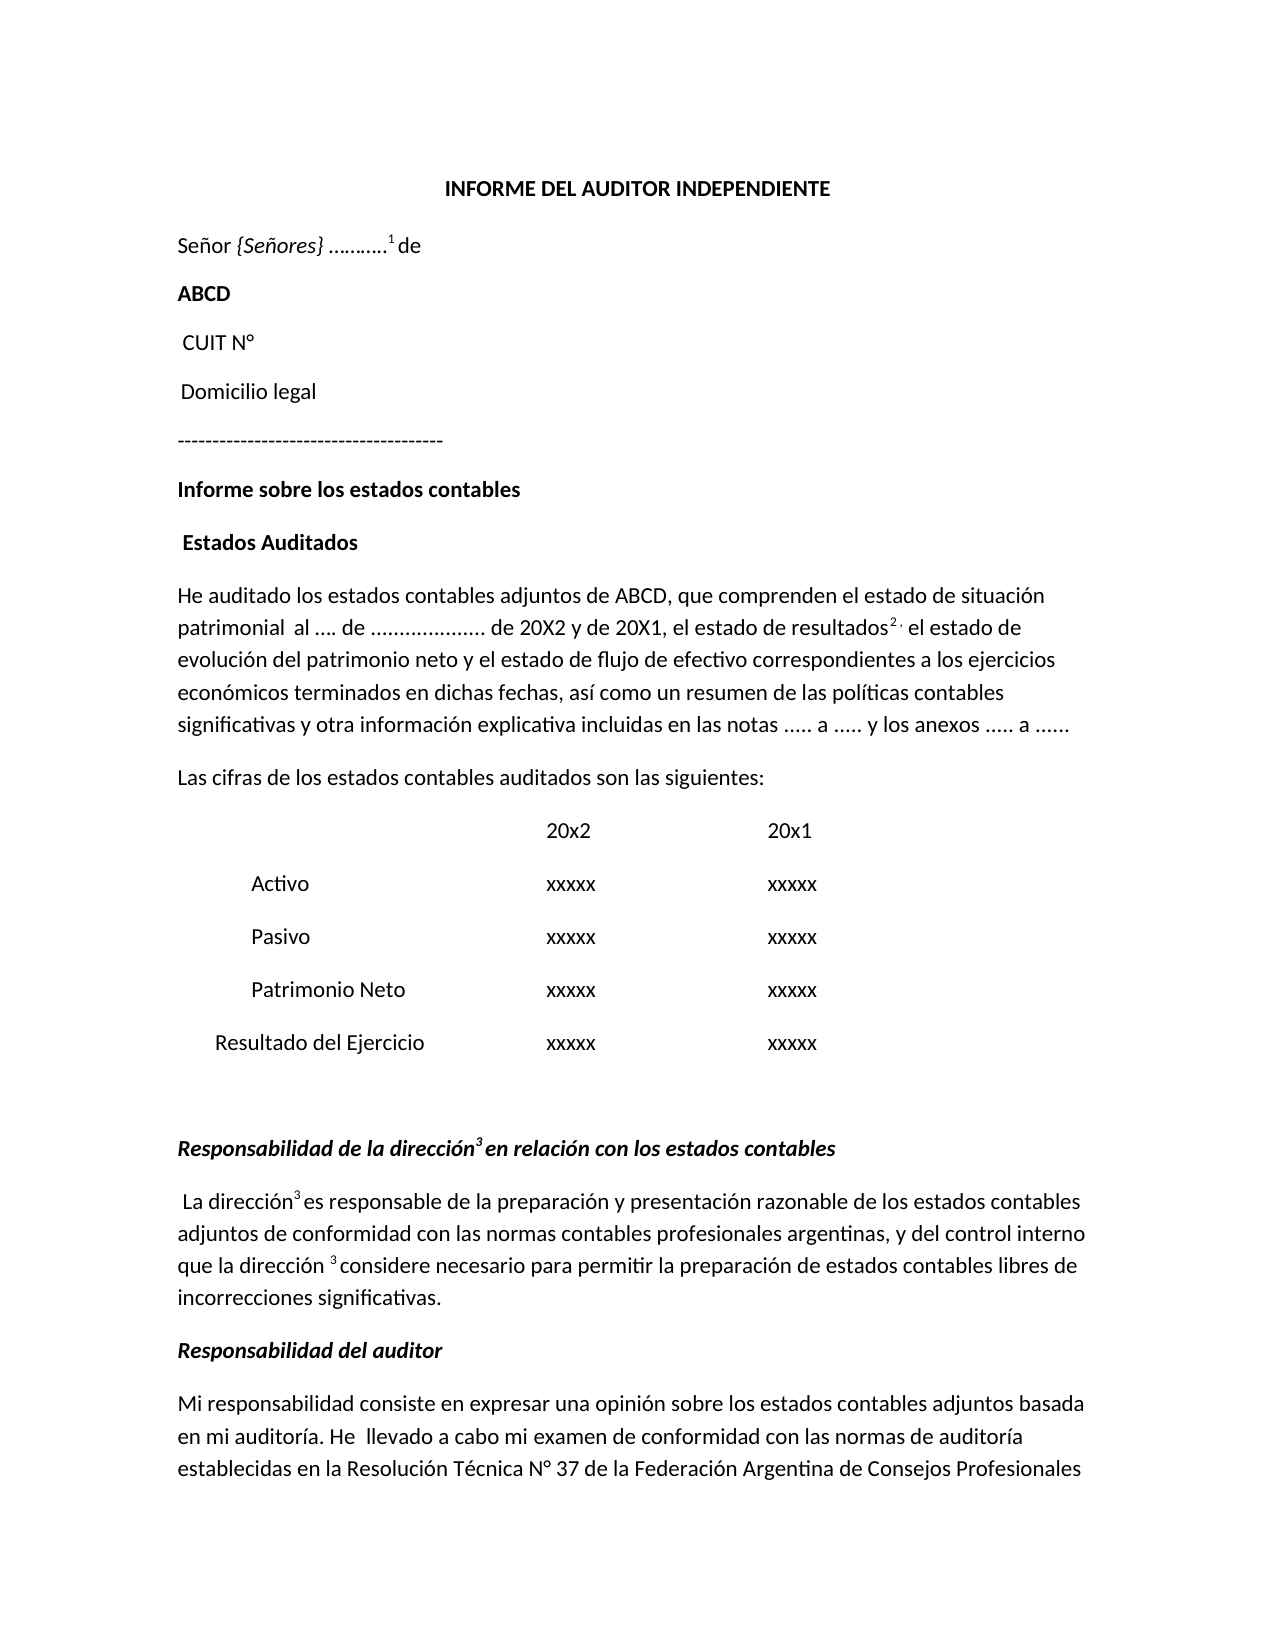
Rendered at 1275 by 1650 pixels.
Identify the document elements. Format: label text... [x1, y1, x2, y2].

text Estados Auditados [177, 528, 1098, 556]
text Patrimonio Neto xxxxx xxxxx [177, 975, 1098, 1003]
text INFORME DEL AUDITOR INDEPENDIENTE [177, 174, 1098, 202]
text Responsabilidad de la dirección3 en relación con los estados contables [177, 1134, 1098, 1162]
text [177, 1389, 1098, 1482]
text Responsabilidad del auditor [177, 1337, 1098, 1364]
text 20x2 20x1 [177, 816, 1098, 844]
text Activo xxxxx xxxxx [177, 869, 1098, 897]
text CUIT N° [177, 328, 1098, 356]
text Domicilio legal [177, 377, 1098, 405]
text Informe sobre los estados contables [177, 475, 1098, 503]
text Las cifras de los estados contables auditados son las siguientes: [177, 763, 1098, 791]
text Señor {Señores} ………..1 de [177, 231, 1098, 259]
text -------------------------------------- [177, 426, 1098, 454]
text He auditado los estados contables adjuntos de ABCD, que comprenden el estado de situación patrimonial al …. de .................... de 20X2 y de 20X1, el estado de resultados2 , el estado de evolución del patrimonio neto y el estado de flujo de efectivo correspondientes a los ejercicios económicos terminados en dichas fechas, así como un resumen de las políticas contables significativas y otra información explicativa incluidas en las notas ..... a ..... y los anexos ..... a ...... [177, 581, 1098, 738]
text La dirección3 es responsable de la preparación y presentación razonable de los estados contables adjuntos de conformidad con las normas contables profesionales argentinas, y del control interno que la dirección 3 considere necesario para permitir la preparación de estados contables libres de incorrecciones significativas. [177, 1187, 1098, 1312]
text Resultado del Ejercicio xxxxx xxxxx [177, 1028, 1098, 1056]
text ABCD [177, 279, 1098, 308]
text Pasivo xxxxx xxxxx [177, 922, 1098, 950]
